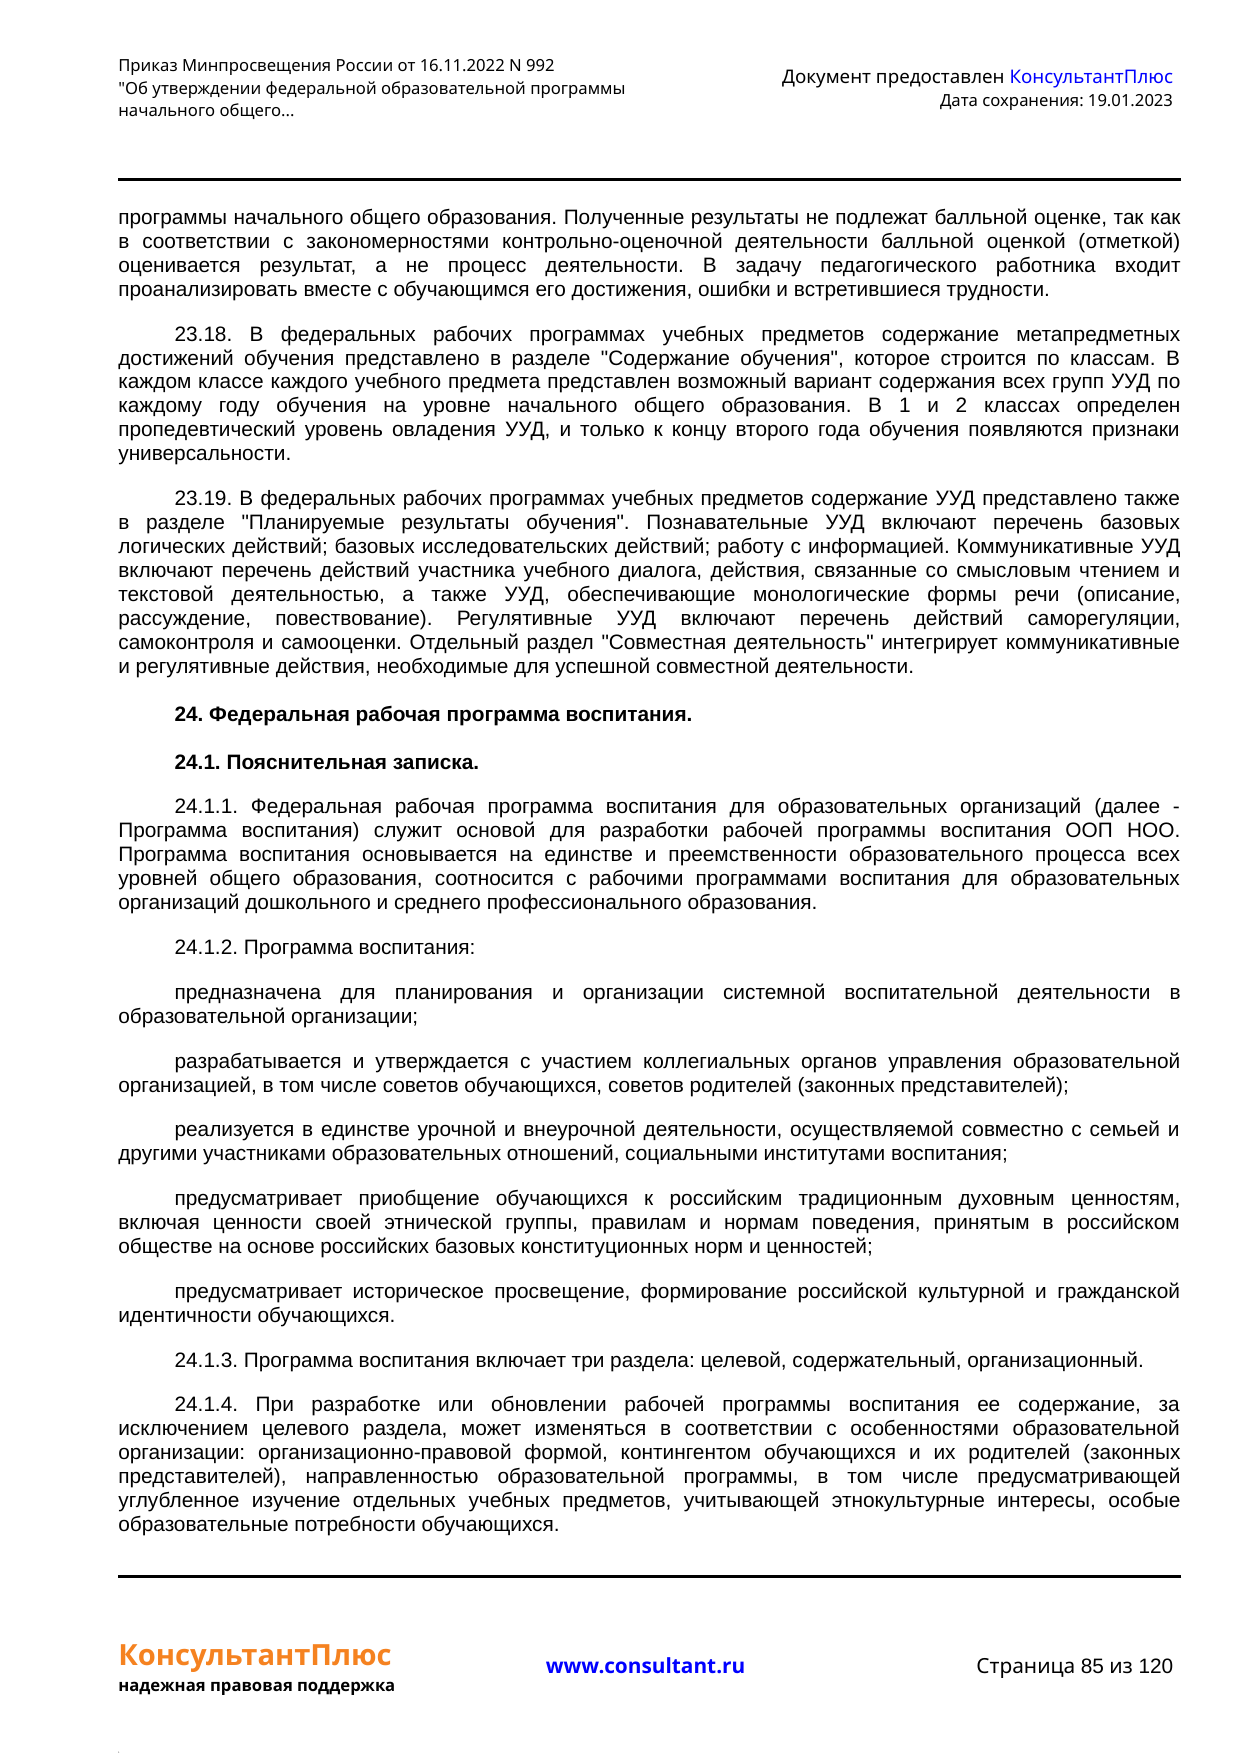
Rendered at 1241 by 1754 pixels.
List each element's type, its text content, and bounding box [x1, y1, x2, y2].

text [118, 205, 1181, 301]
text разрабатывается и утверждается с участием коллегиальных органов управления образовательной организацией, в том числе советов обучающихся, советов родителей (законных представителей); [118, 1048, 1181, 1096]
text 24.1.3. Программа воспитания включает три раздела: целевой, содержательный, организационный. [118, 1347, 1181, 1371]
text предусматривает историческое просвещение, формирование российской культурной и гражданской идентичности обучающихся. [118, 1279, 1181, 1327]
text 23.18. В федеральных рабочих программах учебных предметов содержание метапредметных достижений обучения представлено в разделе "Содержание обучения", которое строится по классам. В каждом классе каждого учебного предмета представлен возможный вариант содержания всех групп УУД по каждому году обучения на уровне начального общего образования. В 1 и 2 классах определен пропедевтический уровень овладения УУД, и только к концу второго года обучения появляются признаки универсальности. [118, 321, 1181, 465]
text реализуется в единстве урочной и внеурочной деятельности, осуществляемой совместно с семьей и другими участниками образовательных отношений, социальными институтами воспитания; [118, 1117, 1181, 1165]
title 24.1. Пояснительная записка. [118, 749, 1181, 773]
text 24.1.1. Федеральная рабочая программа воспитания для образовательных организаций (далее - Программа воспитания) служит основой для разработки рабочей программы воспитания ООП НОО. Программа воспитания основывается на единстве и преемственности образовательного процесса всех уровней общего образования, соотносится с рабочими программами воспитания для образовательных организаций дошкольного и среднего профессионального образования. [118, 794, 1181, 914]
text 23.19. В федеральных рабочих программах учебных предметов содержание УУД представлено также в разделе "Планируемые результаты обучения". Познавательные УУД включают перечень базовых логических действий; базовых исследовательских действий; работу с информацией. Коммуникативные УУД включают перечень действий участника учебного диалога, действия, связанные со смысловым чтением и текстовой деятельностью, а также УУД, обеспечивающие монологические формы речи (описание, рассуждение, повествование). Регулятивные УУД включают перечень действий саморегуляции, самоконтроля и самооценки. Отдельный раздел "Совместная деятельность" интегрирует коммуникативные и регулятивные действия, необходимые для успешной совместной деятельности. [118, 486, 1181, 678]
text предусматривает приобщение обучающихся к российским традиционным духовным ценностям, включая ценности своей этнической группы, правилам и нормам поведения, принятым в российском обществе на основе российских базовых конституционных норм и ценностей; [118, 1186, 1181, 1258]
title 24. Федеральная рабочая программа воспитания. [118, 702, 1181, 726]
text 24.1.2. Программа воспитания: [118, 935, 1181, 959]
text 24.1.4. При разработке или обновлении рабочей программы воспитания ее содержание, за исключением целевого раздела, может изменяться в соответствии с особенностями образовательной организации: организационно-правовой формой, контингентом обучающихся и их родителей (законных представителей), направленностью образовательной программы, в том числе предусматривающей углубленное изучение отдельных учебных предметов, учитывающей этнокультурные интересы, особые образовательные потребности обучающихся. [118, 1392, 1181, 1536]
text предназначена для планирования и организации системной воспитательной деятельности в образовательной организации; [118, 980, 1181, 1028]
